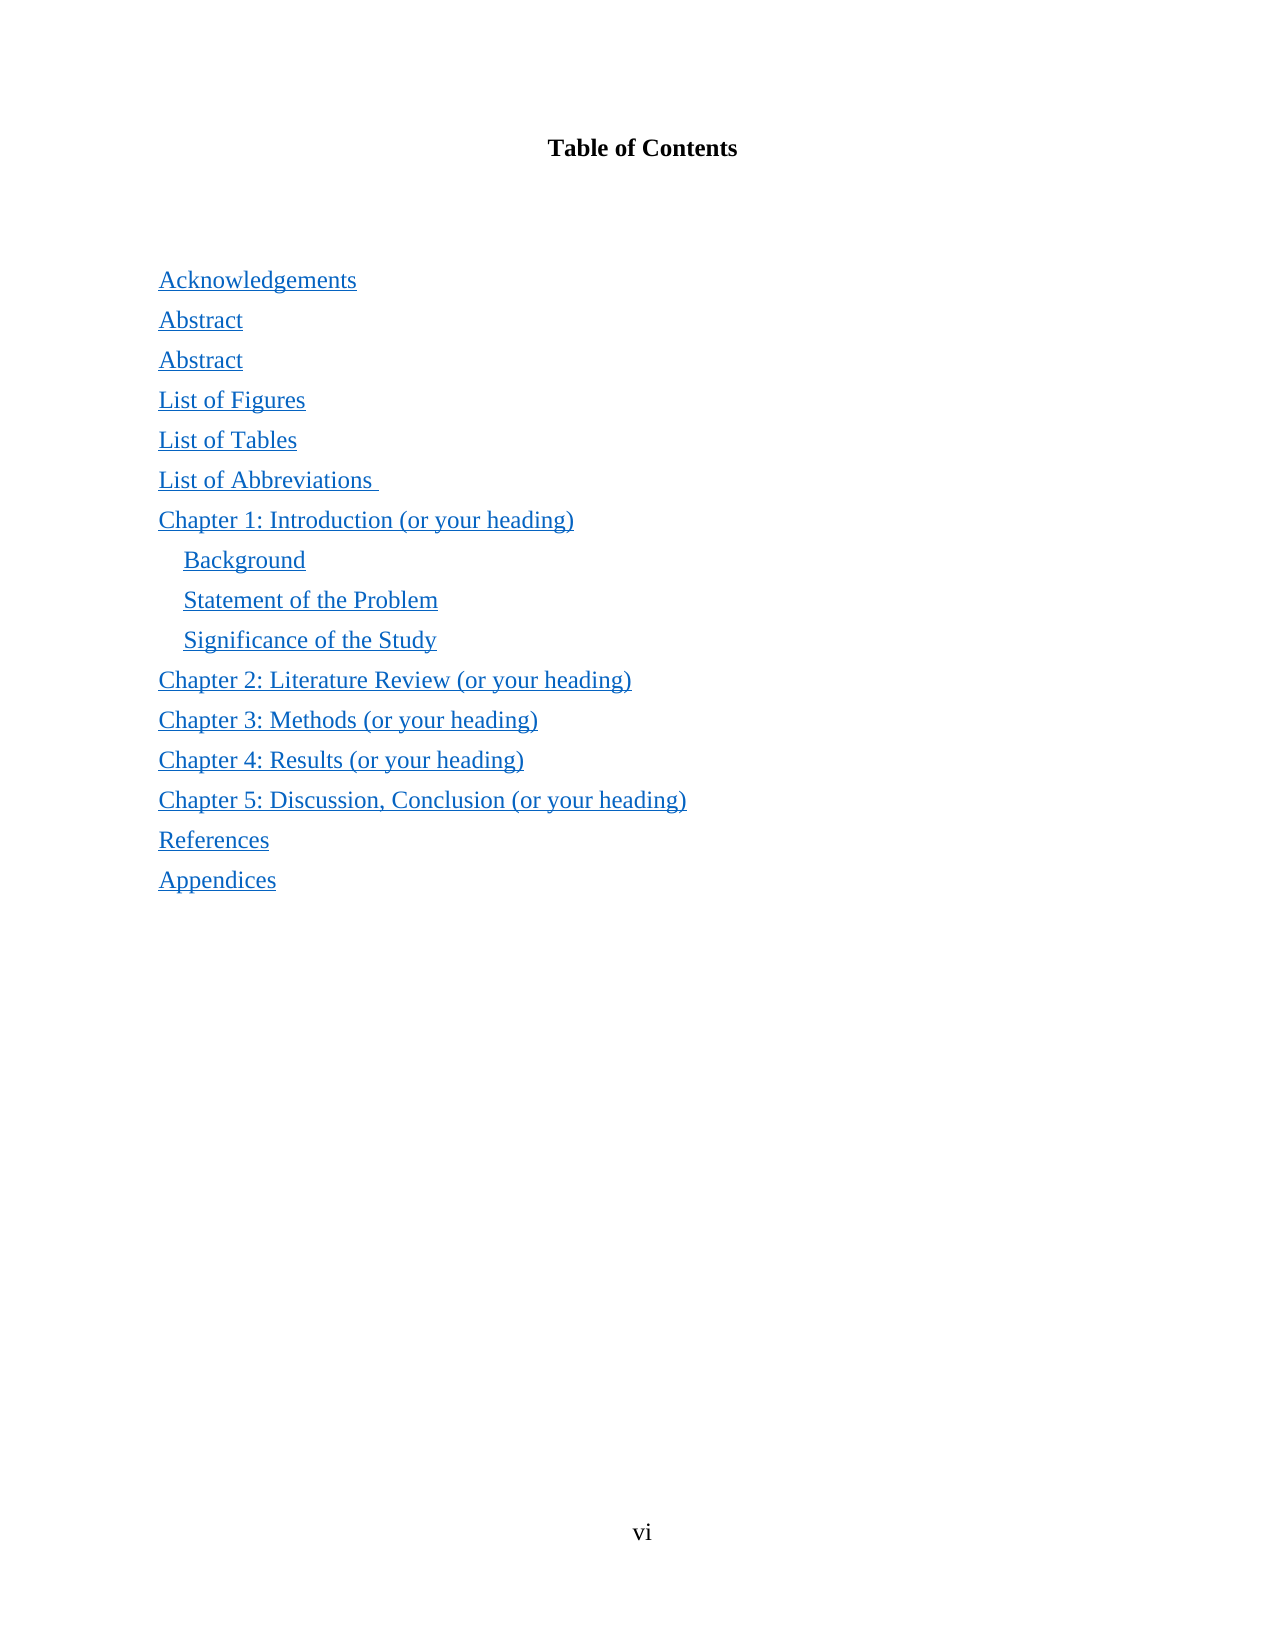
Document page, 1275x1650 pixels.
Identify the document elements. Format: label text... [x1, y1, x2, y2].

text Table of Contents [159, 133, 1125, 162]
